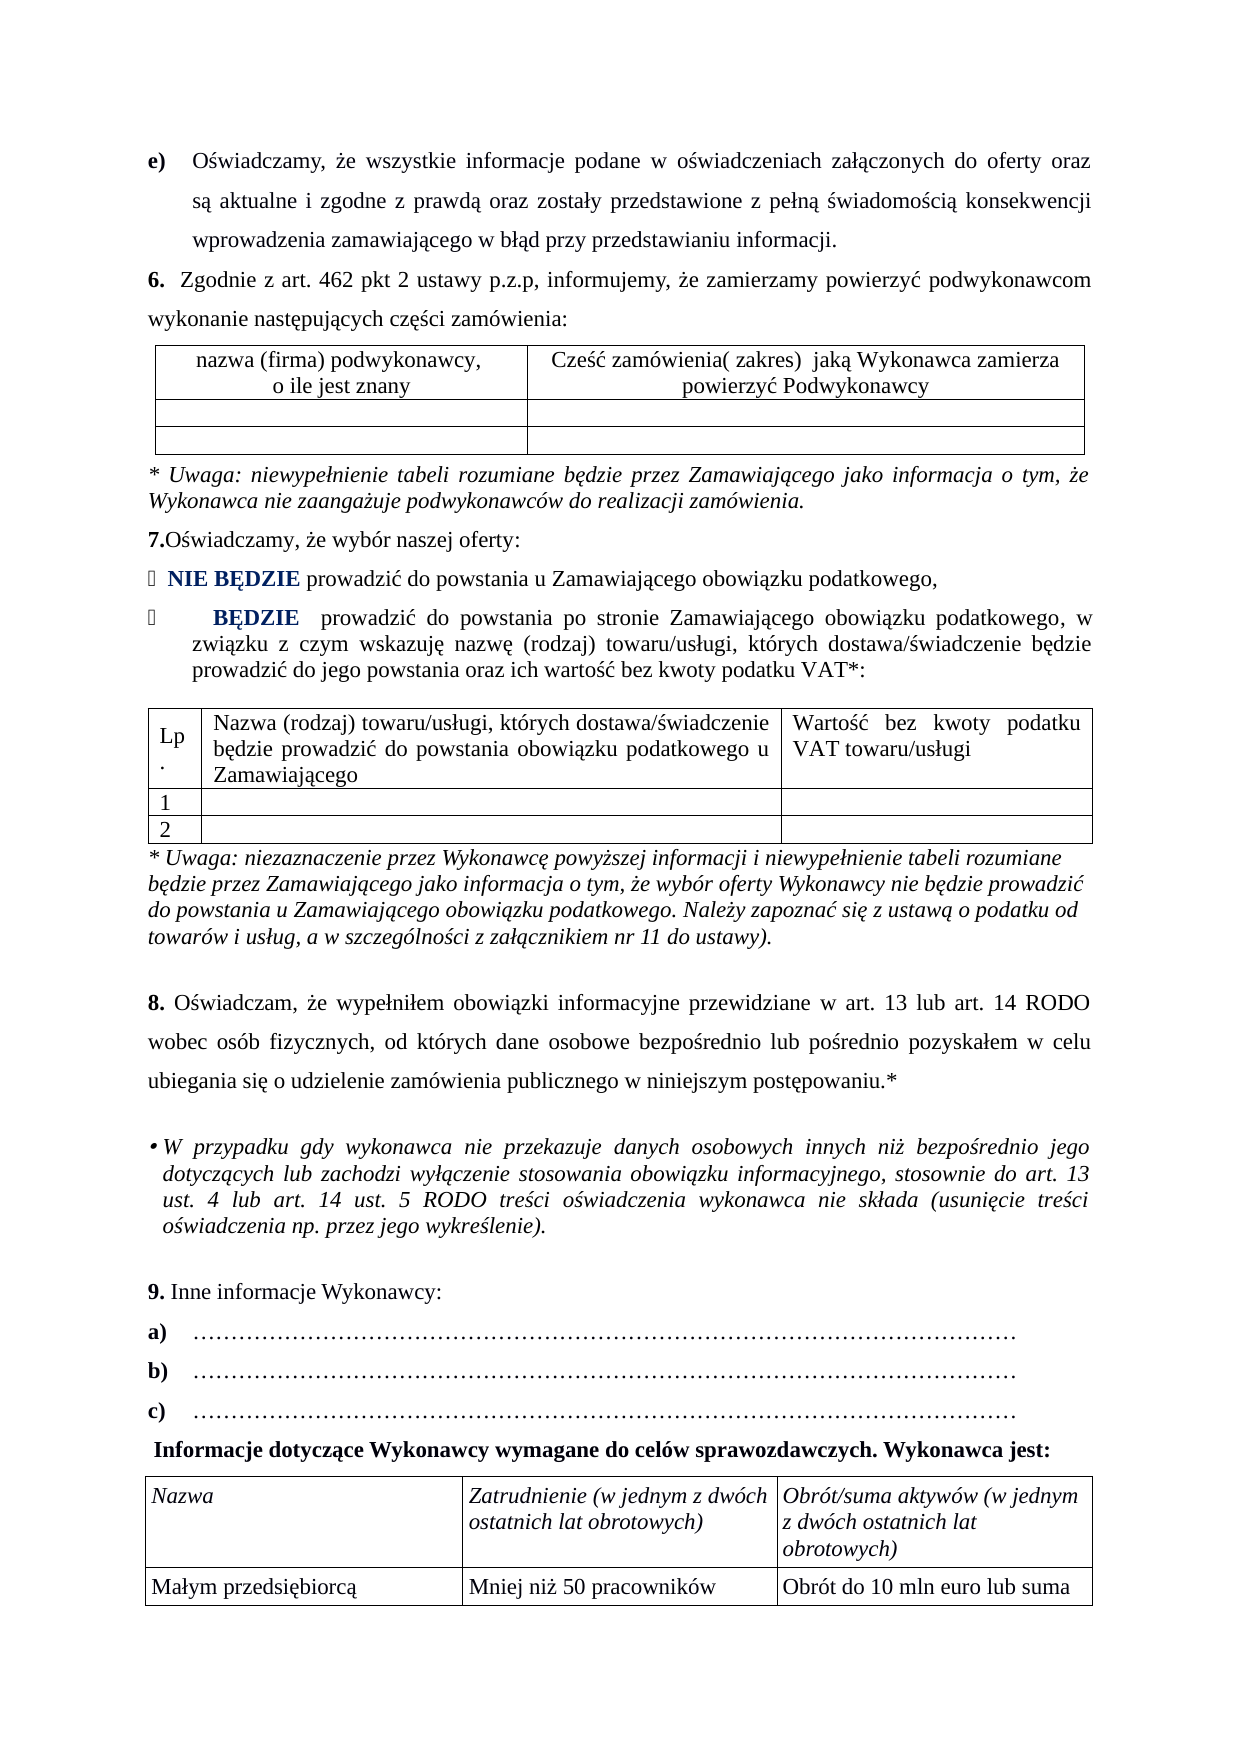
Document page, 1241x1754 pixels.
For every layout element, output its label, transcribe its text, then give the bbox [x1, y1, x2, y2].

table_cell [528, 400, 1084, 426]
table_header Nazwa (rodzaj) towaru/usługi, których dostawa/świadczenie będzie prowadzić do powstania obowiązku podatkowego u Zamawiającego [202, 709, 781, 788]
table_header Cześć zamówienia( zakres) jaką Wykonawca zamierza powierzyć Podwykonawcy [528, 346, 1084, 399]
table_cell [146, 1568, 462, 1605]
list Oświadczamy, że wszystkie informacje podane w oświadczeniach załączonych do oferty oraz są aktualne i zgodne z prawdą oraz zostały przedstawione z pełną świadomością konsekwencji wprowadzenia zamawiającego w błąd przy przedstawianiu informacji. [148, 148, 1093, 253]
list ……………………………………………………………………………………………… [148, 1357, 1093, 1384]
table_header nazwa (firma) podwykonawcy, o ile jest znany [156, 346, 527, 399]
table_cell [202, 816, 781, 843]
text 9. Inne informacje Wykonawcy: [148, 1278, 1093, 1305]
table_cell [782, 789, 1092, 815]
table_cell 1 [149, 789, 201, 815]
text 8. Oświadczam, że wypełniłem obowiązki informacyjne przewidziane w art. 13 lub art. 14 RODO wobec osób fizycznych, od których dane osobowe bezpośrednio lub pośrednio pozyskałem w celu ubiegania się o udzielenie zamówienia publicznego w niniejszym postępowaniu.* [148, 989, 1093, 1094]
table_cell [156, 400, 527, 426]
text * Uwaga: niewypełnienie tabeli rozumiane będzie przez Zamawiającego jako informacja o tym, że Wykonawca nie zaangażuje podwykonawców do realizacji zamówienia. [148, 461, 1093, 513]
table_cell [528, 427, 1084, 453]
table_header Zatrudnienie (w jednym z dwóch ostatnich lat obrotowych) [463, 1477, 777, 1567]
table_cell [782, 816, 1092, 843]
table_cell [202, 789, 781, 815]
table_cell 2 [149, 816, 201, 843]
table_header Wartość bez kwoty podatku VAT towaru/usługi [782, 709, 1092, 788]
list ……………………………………………………………………………………………… [148, 1397, 1093, 1423]
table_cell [778, 1568, 1092, 1605]
text NIE BĘDZIE prowadzić do powstania u Zamawiającego obowiązku podatkowego, [148, 565, 1093, 591]
table_cell [156, 427, 527, 453]
text 6. Zgodnie z art. 462 pkt 2 ustawy p.z.p, informujemy, że zamierzamy powierzyć podwykonawcom wykonanie następujących części zamówienia: [148, 266, 1093, 332]
table_header Lp. [149, 709, 201, 788]
table_header Nazwa [146, 1477, 462, 1567]
table_header Obrót/suma aktywów (w jednym z dwóch ostatnich lat obrotowych) [778, 1477, 1092, 1567]
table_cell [463, 1568, 777, 1605]
text 7.Oświadczamy, że wybór naszej oferty: [148, 526, 1093, 552]
text Informacje dotyczące Wykonawcy wymagane do celów sprawozdawczych. Wykonawca jest: [148, 1436, 1093, 1463]
list BĘDZIE prowadzić do powstania po stronie Zamawiającego obowiązku podatkowego, w związku z czym wskazuję nazwę (rodzaj) towaru/usługi, których dostawa/świadczenie będzie prowadzić do jego powstania oraz ich wartość bez kwoty podatku VAT*: [148, 604, 1093, 683]
text * Uwaga: niezaznaczenie przez Wykonawcę powyższej informacji i niewypełnienie tabeli rozumiane będzie przez Zamawiającego jako informacja o tym, że wybór oferty Wykonawcy nie będzie prowadzić do powstania u Zamawiającego obowiązku podatkowego. Należy zapoznać się z ustawą o podatku od towarów i usług, a w szczególności z załącznikiem nr 11 do ustawy). [148, 844, 1093, 949]
list ……………………………………………………………………………………………… [148, 1318, 1093, 1344]
list W przypadku gdy wykonawca nie przekazuje danych osobowych innych niż bezpośrednio jego dotyczących lub zachodzi wyłączenie stosowania obowiązku informacyjnego, stosownie do art. 13 ust. 4 lub art. 14 ust. 5 RODO treści oświadczenia wykonawca nie składa (usunięcie treści oświadczenia np. przez jego wykreślenie). [148, 1133, 1093, 1239]
